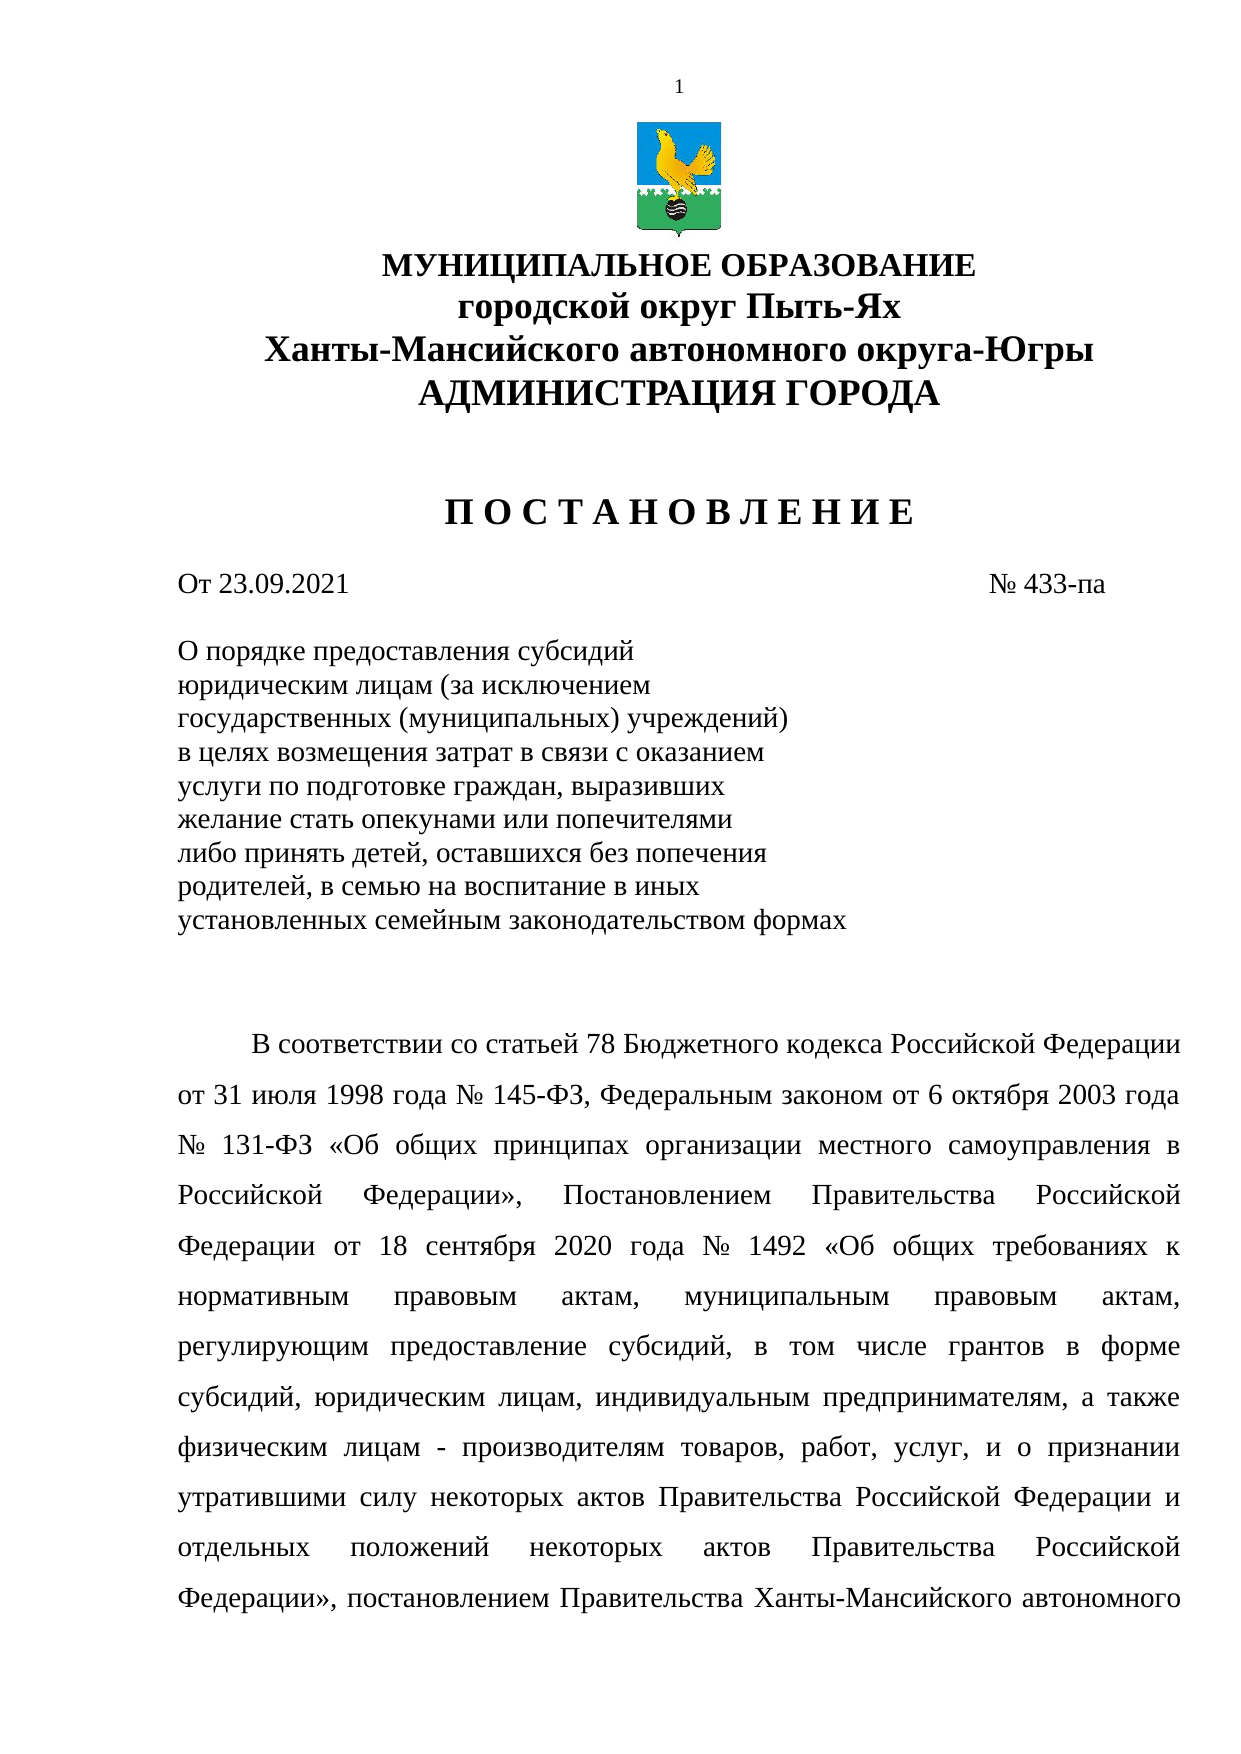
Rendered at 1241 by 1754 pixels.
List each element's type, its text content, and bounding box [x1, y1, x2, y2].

text установленных семейным законодательством формах [177, 902, 1181, 935]
text МУНИЦИПАЛЬНОЕ ОБРАЗОВАНИЕ [177, 245, 1181, 284]
text либо принять детей, оставшихся без попечения [177, 835, 1181, 868]
text в целях возмещения затрат в связи с оказанием [177, 734, 1181, 768]
text родителей, в семью на воспитание в иных [177, 868, 1181, 902]
text От 23.09.2021 № 433-па [177, 566, 1181, 600]
text Ханты-Мансийского автономного округа-Югры [177, 327, 1181, 370]
text П О С Т А Н О В Л Е Н И Е [177, 490, 1181, 533]
text желание стать опекунами или попечителями [177, 801, 1181, 835]
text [177, 1026, 1181, 1613]
text юридическим лицам (за исключением [177, 667, 1181, 701]
text О порядке предоставления субсидий [177, 633, 1181, 667]
text услуги по подготовке граждан, выразивших [177, 768, 1181, 801]
subtitle АДМИНИСТРАЦИЯ ГОРОДА [177, 370, 1181, 413]
text городской округ Пыть-Ях [177, 284, 1181, 327]
picture [637, 122, 722, 246]
text государственных (муниципальных) учреждений) [177, 701, 1181, 734]
